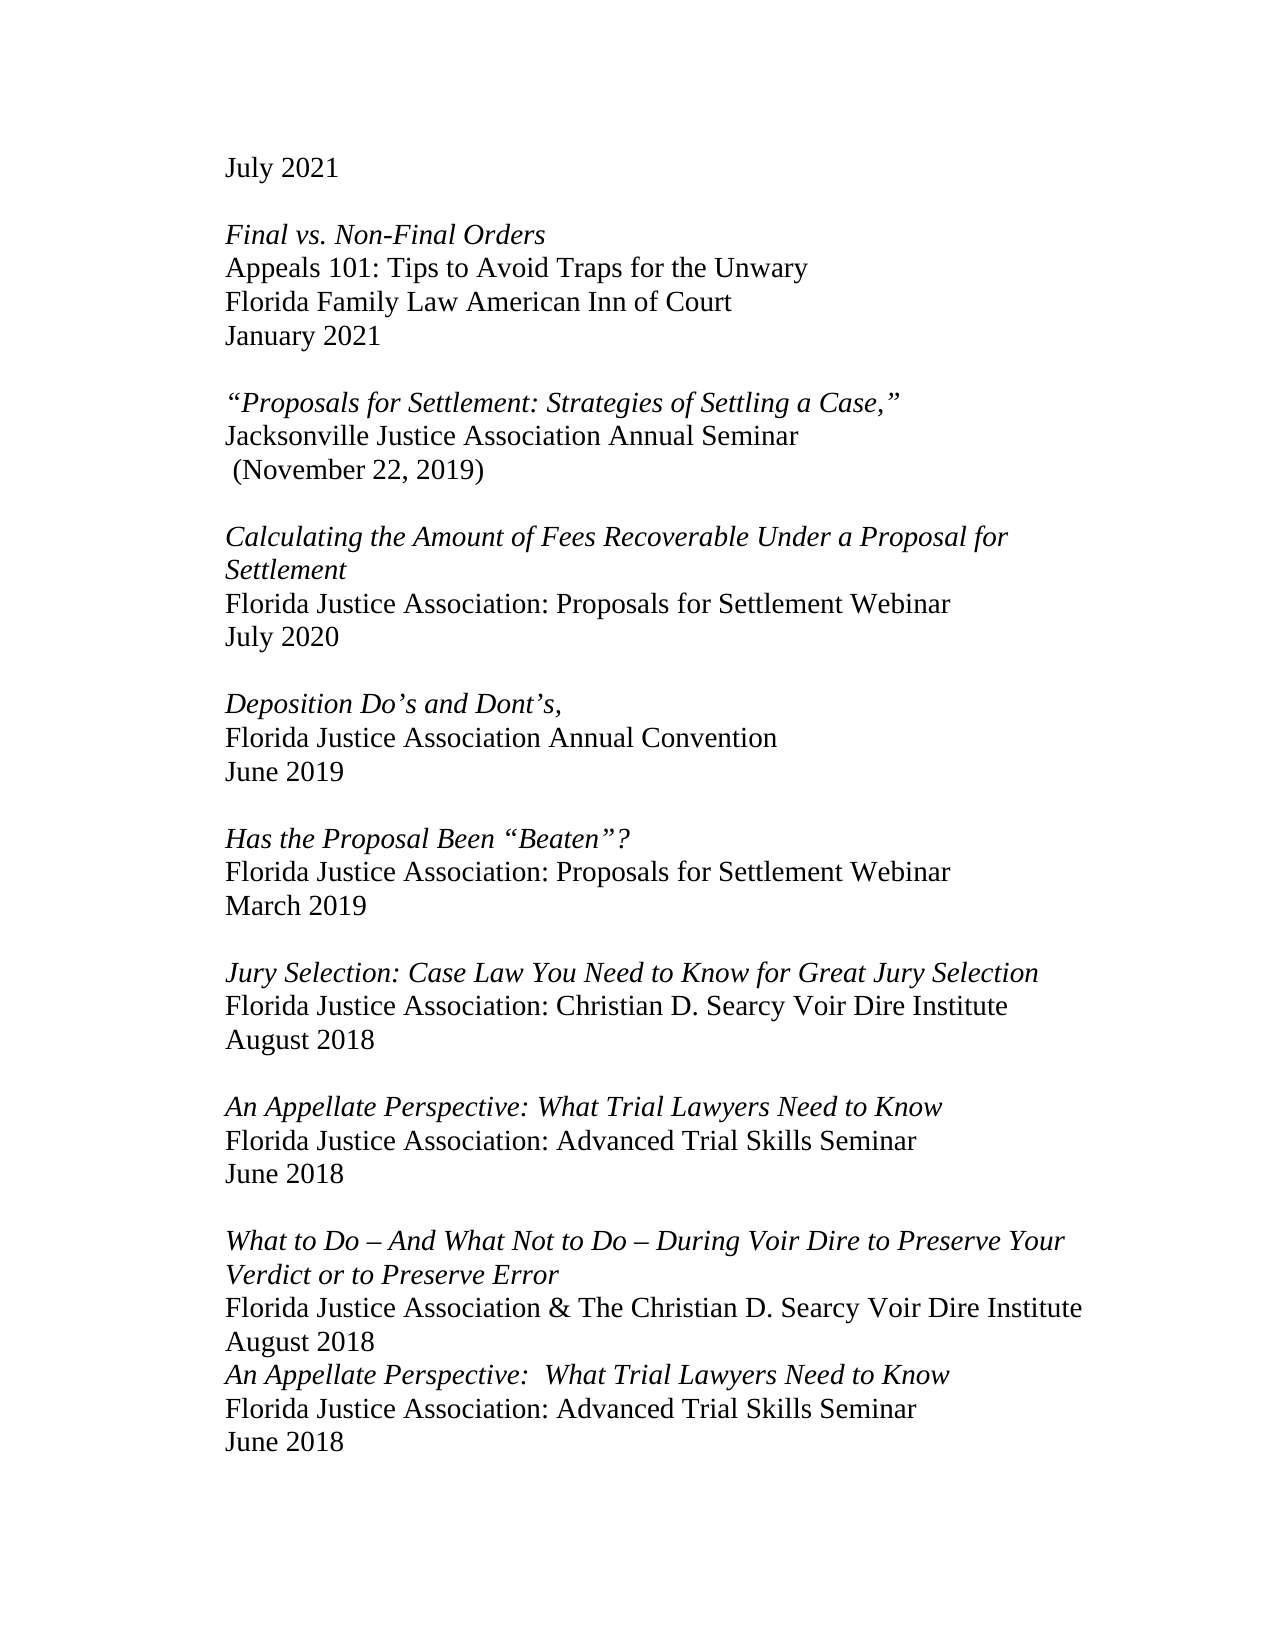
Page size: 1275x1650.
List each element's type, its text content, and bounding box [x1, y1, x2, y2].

text June 2018 [225, 1156, 1125, 1190]
text August 2018 [225, 1324, 1125, 1357]
text An Appellate Perspective: What Trial Lawyers Need to Know [225, 1357, 1125, 1391]
text July 2021 [225, 150, 1125, 183]
text March 2019 [225, 888, 1125, 921]
text “Proposals for Settlement: Strategies of Settling a Case,” Jacksonville Justice Association Annual Seminar (November 22, 2019) [225, 385, 1125, 485]
text Jury Selection: Case Law You Need to Know for Great Jury Selection [225, 955, 1125, 988]
text Florida Family Law American Inn of Court [225, 284, 1125, 318]
text June 2019 [225, 754, 1125, 787]
text Florida Justice Association: Advanced Trial Skills Seminar [225, 1123, 1125, 1156]
text Deposition Do’s and Dont’s, [225, 687, 1125, 720]
text What to Do – And What Not to Do – During Voir Dire to Preserve Your Verdict or to Preserve Error [225, 1223, 1125, 1290]
text Florida Justice Association Annual Convention [225, 720, 1125, 754]
text Appeals 101: Tips to Avoid Traps for the Unwary [225, 251, 1125, 284]
text Calculating the Amount of Fees Recoverable Under a Proposal for Settlement [225, 519, 1125, 586]
text June 2018 [225, 1424, 1125, 1458]
text Florida Justice Association & The Christian D. Searcy Voir Dire Institute [225, 1290, 1125, 1324]
text Florida Justice Association: Advanced Trial Skills Seminar [225, 1391, 1125, 1424]
text Final vs. Non-Final Orders [225, 217, 1125, 251]
text Florida Justice Association: Proposals for Settlement Webinar [225, 854, 1125, 888]
text Has the Proposal Been “Beaten”? [225, 821, 1125, 854]
text Florida Justice Association: Proposals for Settlement Webinar [225, 586, 1125, 619]
text August 2018 [225, 1022, 1125, 1056]
text July 2020 [225, 619, 1125, 653]
text Florida Justice Association: Christian D. Searcy Voir Dire Institute [225, 988, 1125, 1022]
text January 2021 [225, 318, 1125, 351]
text An Appellate Perspective: What Trial Lawyers Need to Know [225, 1089, 1125, 1123]
